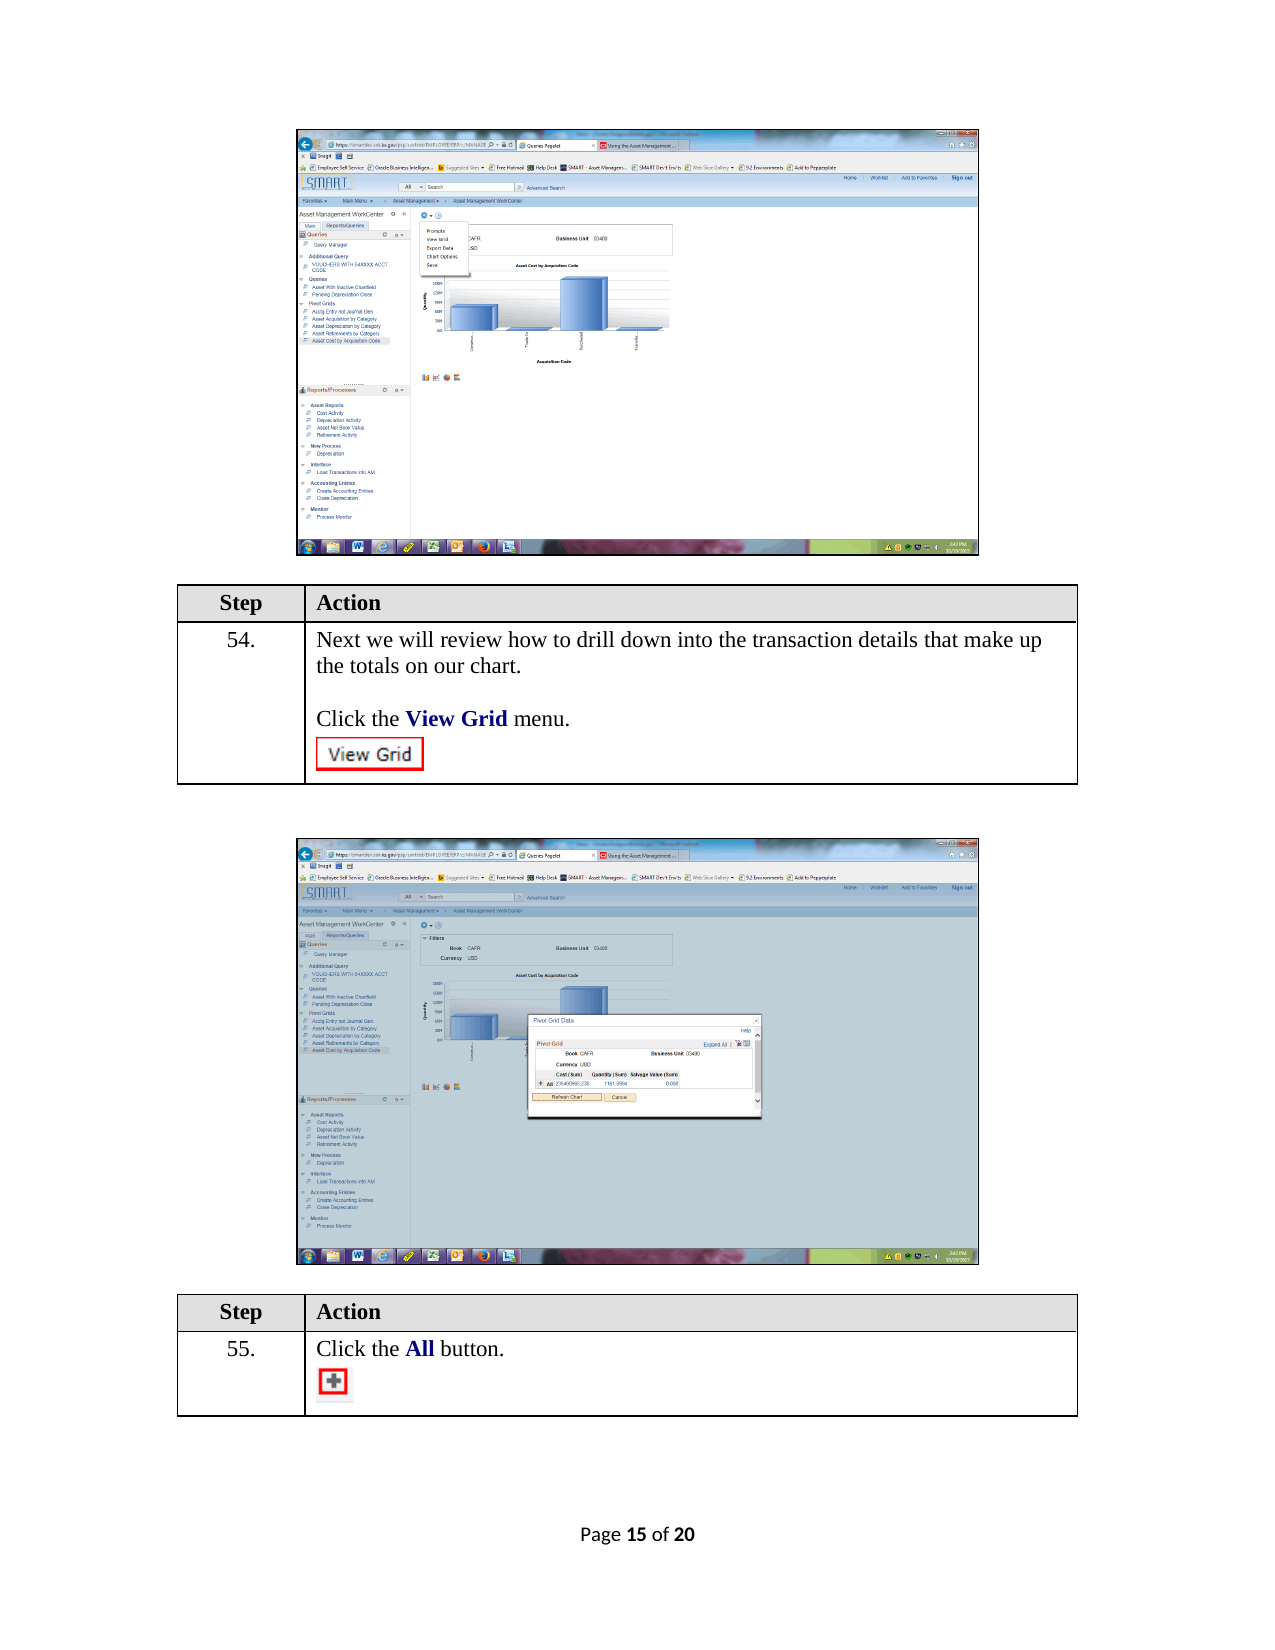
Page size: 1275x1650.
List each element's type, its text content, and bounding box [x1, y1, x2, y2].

picture [298, 130, 978, 554]
table_header Step [178, 1295, 304, 1331]
table_cell Next we will review how to drill down into the transaction details that make up the totals on our chart. Click the View Grid menu. [306, 621, 1077, 783]
picture [316, 1367, 354, 1403]
picture [298, 839, 978, 1264]
table_cell [178, 623, 304, 783]
table_cell [178, 1332, 304, 1415]
table_header Step [178, 586, 304, 621]
table_cell Click the All button. [306, 1331, 1077, 1415]
table_header Action [306, 1295, 1077, 1331]
table_header Action [306, 586, 1077, 621]
picture [316, 737, 424, 771]
